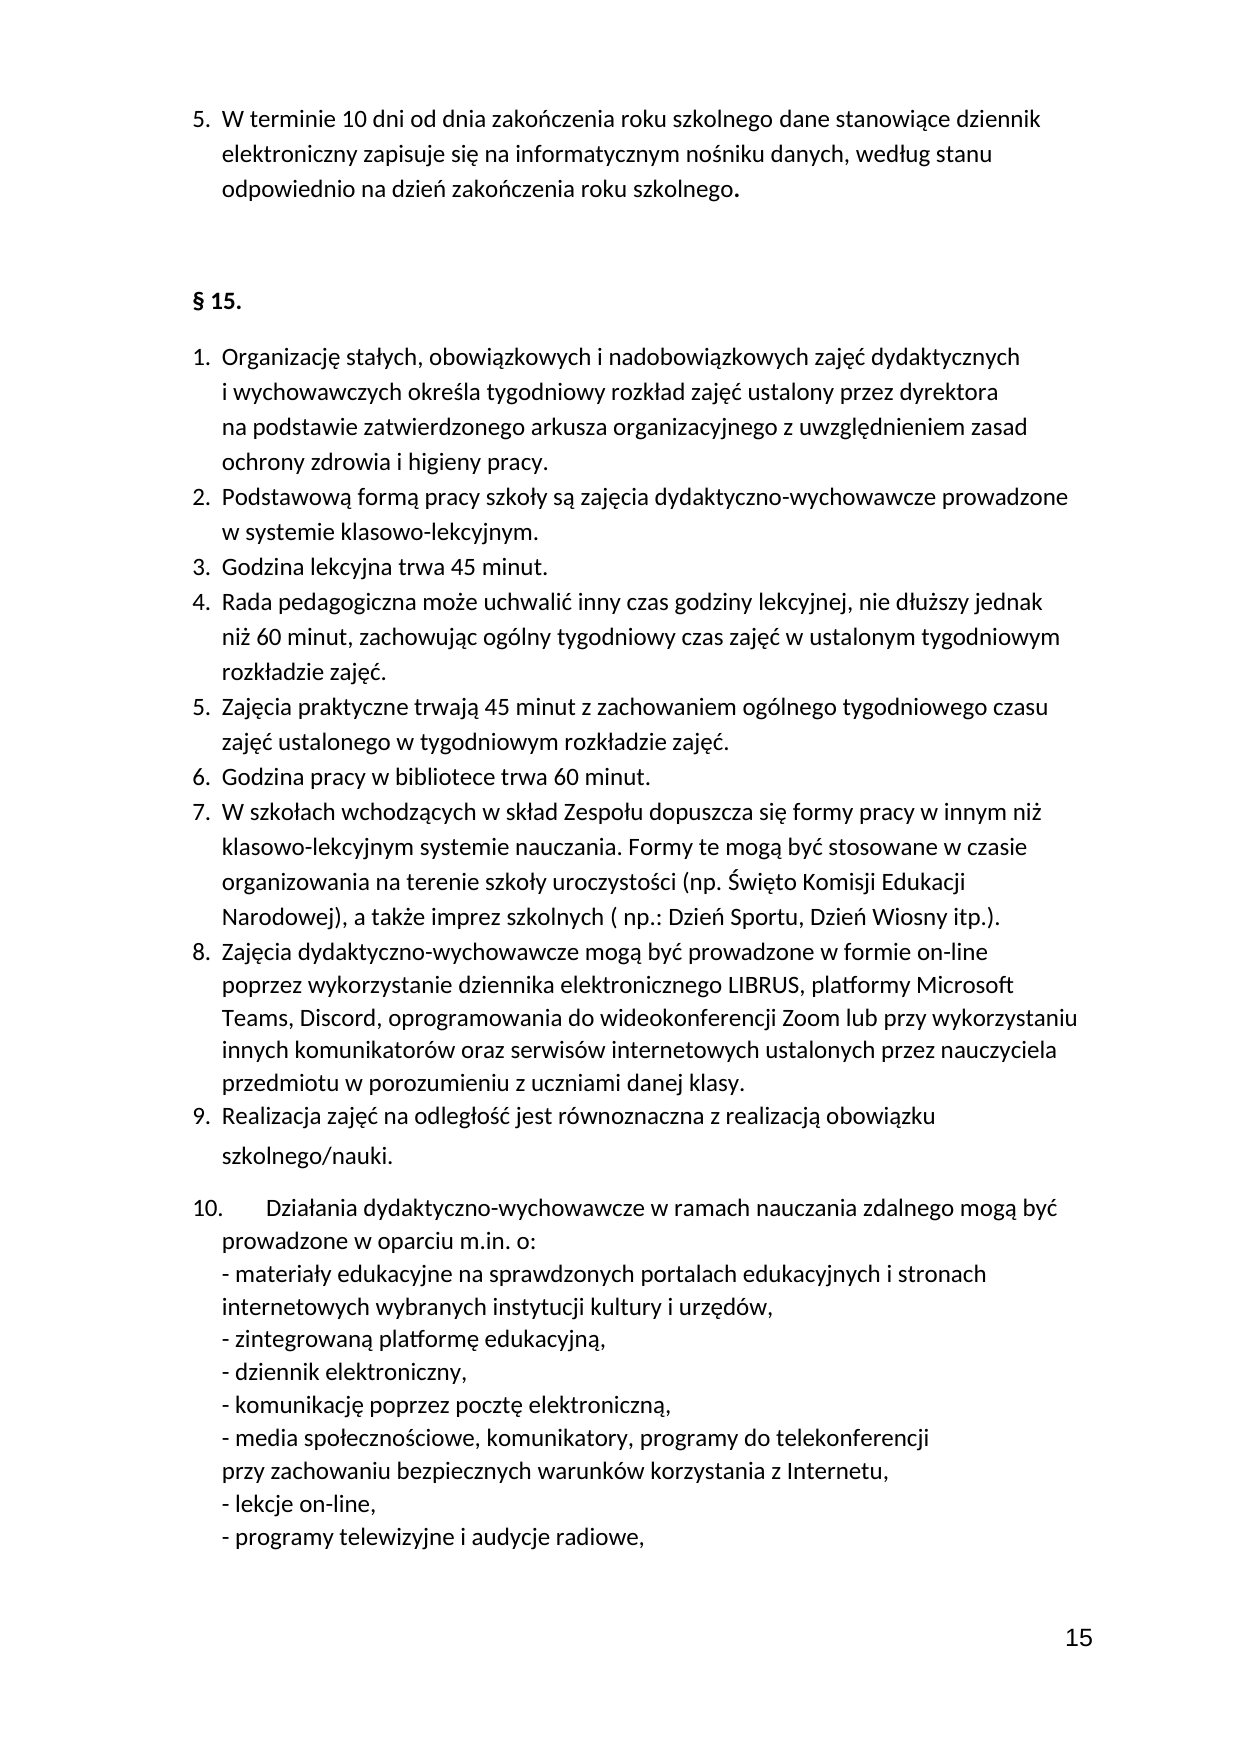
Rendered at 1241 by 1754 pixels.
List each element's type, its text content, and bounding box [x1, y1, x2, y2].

list Godzina lekcyjna trwa 45 minut. [192, 551, 1093, 581]
list W terminie 10 dni od dnia zakończenia roku szkolnego dane stanowiące dziennik elektroniczny zapisuje się na informatycznym nośniku danych, według stanu odpowiednio na dzień zakończenia roku szkolnego. [192, 103, 1093, 204]
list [192, 1192, 1093, 1552]
list Zajęcia dydaktyczno-wychowawcze mogą być prowadzone w formie on-line poprzez wykorzystanie dziennika elektronicznego LIBRUS, platformy Microsoft Teams, Discord, oprogramowania do wideokonferencji Zoom lub przy wykorzystaniu innych komunikatorów oraz serwisów internetowych ustalonych przez nauczyciela przedmiotu w porozumieniu z uczniami danej klasy. [192, 936, 1093, 1098]
list Podstawową formą pracy szkoły są zajęcia dydaktyczno-wychowawcze prowadzone w systemie klasowo-lekcyjnym. [192, 481, 1093, 546]
list Realizacja zajęć na odległość jest równoznaczna z realizacją obowiązku szkolnego/nauki. [192, 1101, 1093, 1172]
text § 15. [192, 285, 1093, 316]
list Organizację stałych, obowiązkowych i nadobowiązkowych zajęć dydaktycznych i wychowawczych określa tygodniowy rozkład zajęć ustalony przez dyrektora na podstawie zatwierdzonego arkusza organizacyjnego z uwzględnieniem zasad ochrony zdrowia i higieny pracy. [192, 341, 1093, 476]
list W szkołach wchodzących w skład Zespołu dopuszcza się formy pracy w innym niż klasowo-lekcyjnym systemie nauczania. Formy te mogą być stosowane w czasie organizowania na terenie szkoły uroczystości (np. Święto Komisji Edukacji Narodowej), a także imprez szkolnych ( np.: Dzień Sportu, Dzień Wiosny itp.). [192, 796, 1093, 931]
list Rada pedagogiczna może uchwalić inny czas godziny lekcyjnej, nie dłuższy jednak niż 60 minut, zachowując ogólny tygodniowy czas zajęć w ustalonym tygodniowym rozkładzie zajęć. [192, 586, 1093, 686]
list Godzina pracy w bibliotece trwa 60 minut. [192, 761, 1093, 791]
list Zajęcia praktyczne trwają 45 minut z zachowaniem ogólnego tygodniowego czasu zajęć ustalonego w tygodniowym rozkładzie zajęć. [192, 691, 1093, 756]
